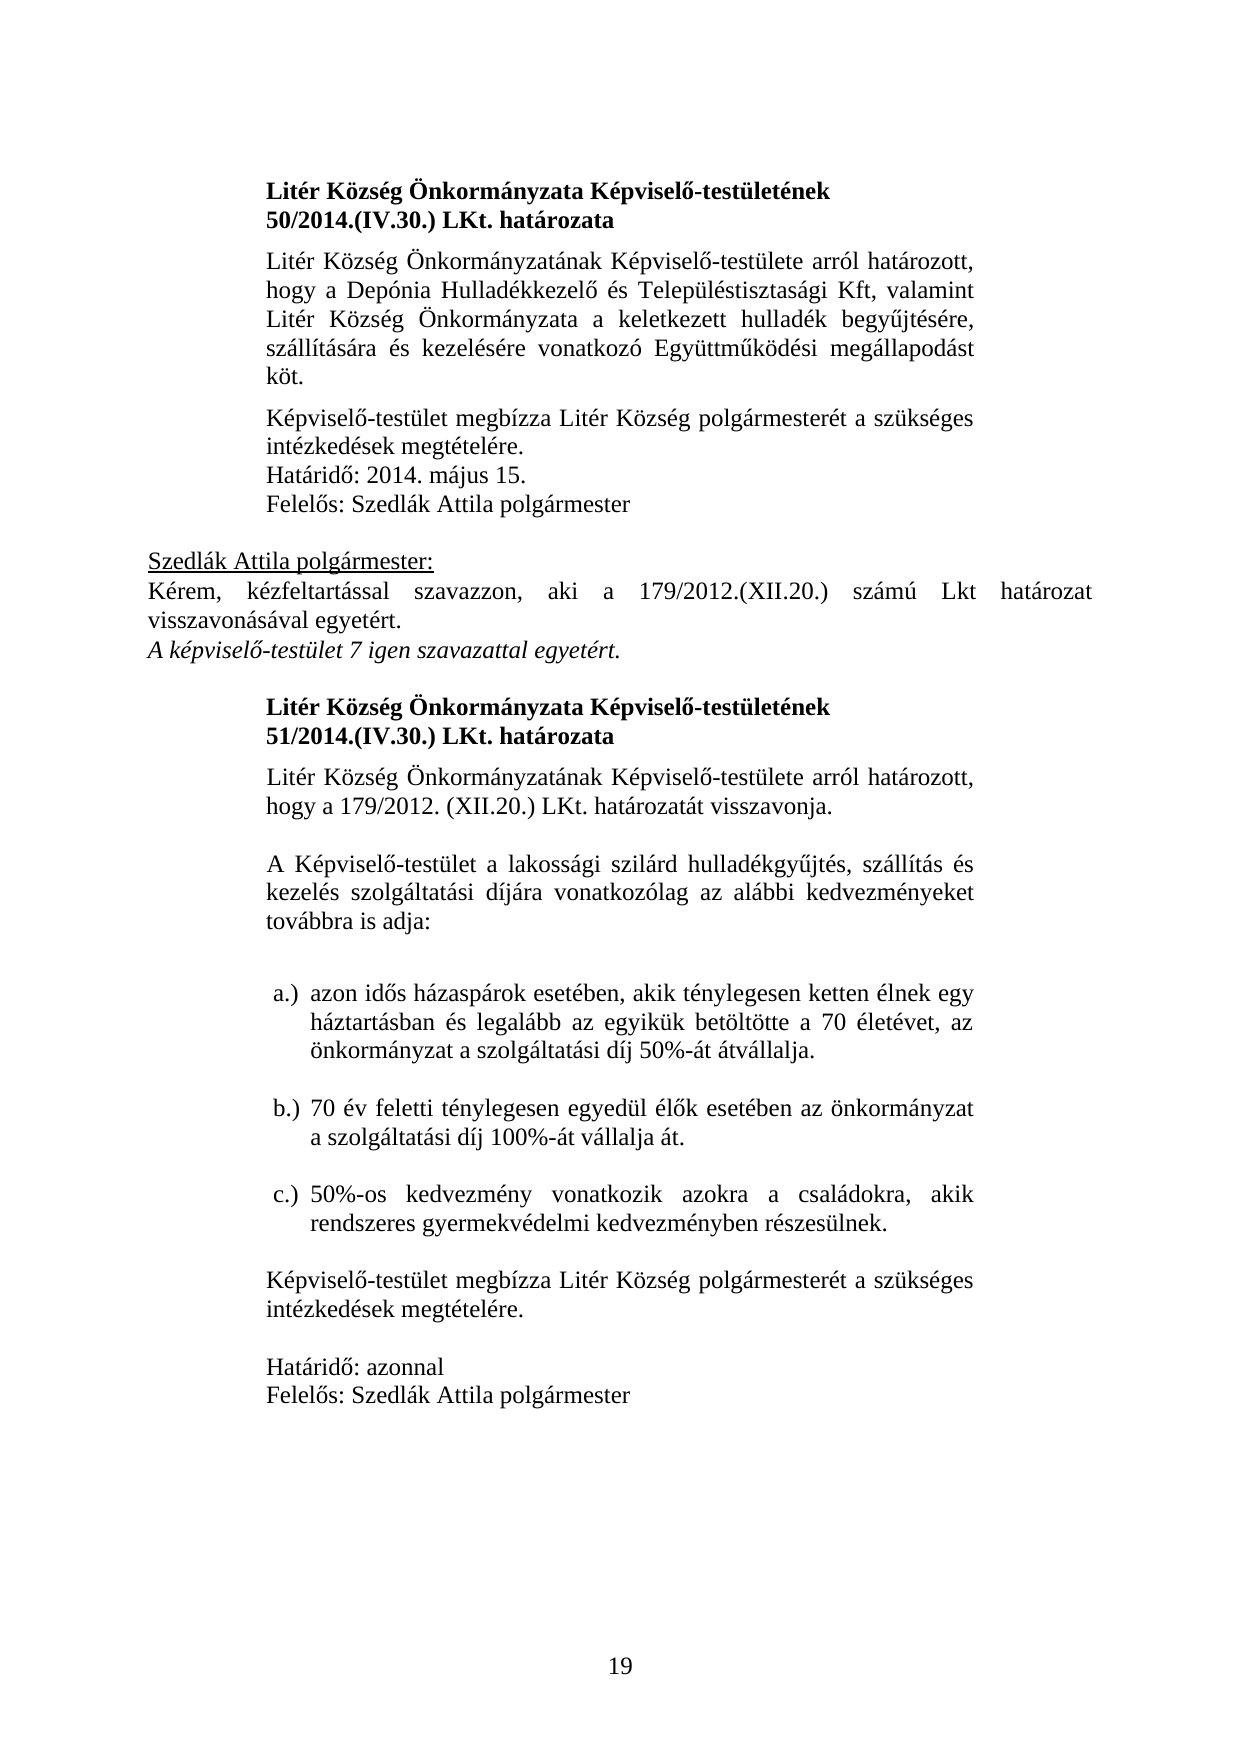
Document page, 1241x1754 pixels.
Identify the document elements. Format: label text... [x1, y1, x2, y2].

text Felelős: Szedlák Attila polgármester [192, 1381, 1092, 1409]
text Képviselő-testület megbízza Litér Község polgármesterét a szükséges intézkedések megtételére. [266, 403, 974, 460]
text Litér Község Önkormányzatának Képviselő-testülete arról határozott, hogy a Depónia Hulladékkezelő és Településtisztasági Kft, valamint Litér Község Önkormányzata a keletkezett hulladék begyűjtésére, szállítására és kezelésére vonatkozó Együttműködési megállapodást köt. [266, 246, 974, 390]
text Határidő: azonnal [266, 1352, 1092, 1381]
text Litér Község Önkormányzata Képviselő-testületének [266, 176, 974, 205]
text 50/2014.(IV.30.) LKt. határozata [266, 205, 974, 234]
text A Képviselő-testület a lakossági szilárd hulladékgyűjtés, szállítás és kezelés szolgáltatási díjára vonatkozólag az alábbi kedvezményeket továbbra is adja: [266, 849, 974, 935]
text Felelős: Szedlák Attila polgármester [192, 489, 1092, 518]
list 50%-os kedvezmény vonatkozik azokra a családokra, akik rendszeres gyermekvédelmi kedvezményben részesülnek. [273, 1179, 974, 1237]
text Képviselő-testület megbízza Litér Község polgármesterét a szükséges intézkedések megtételére. [266, 1266, 974, 1323]
text Szedlák Attila polgármester: [148, 546, 974, 575]
text 51/2014.(IV.30.) LKt. határozata [266, 721, 974, 750]
list 70 év feletti ténylegesen egyedül élők esetében az önkormányzat a szolgáltatási díj 100%-át vállalja át. [273, 1093, 974, 1151]
text Litér Község Önkormányzata Képviselő-testületének [266, 692, 974, 721]
text Határidő: 2014. május 15. [266, 460, 1092, 489]
text A képviselő-testület 7 igen szavazattal egyetért. [148, 635, 1092, 664]
list azon idős házaspárok esetében, akik ténylegesen ketten élnek egy háztartásban és legalább az egyikük betöltötte a 70 életévet, az önkormányzat a szolgáltatási díj 50%-át átvállalja. [273, 978, 974, 1064]
text Litér Község Önkormányzatának Képviselő-testülete arról határozott, hogy a 179/2012. (XII.20.) LKt. határozatát visszavonja. [266, 762, 974, 820]
text Kérem, kézfeltartással szavazzon, aki a 179/2012.(XII.20.) számú Lkt határozat visszavonásával egyetért. [148, 576, 1093, 634]
